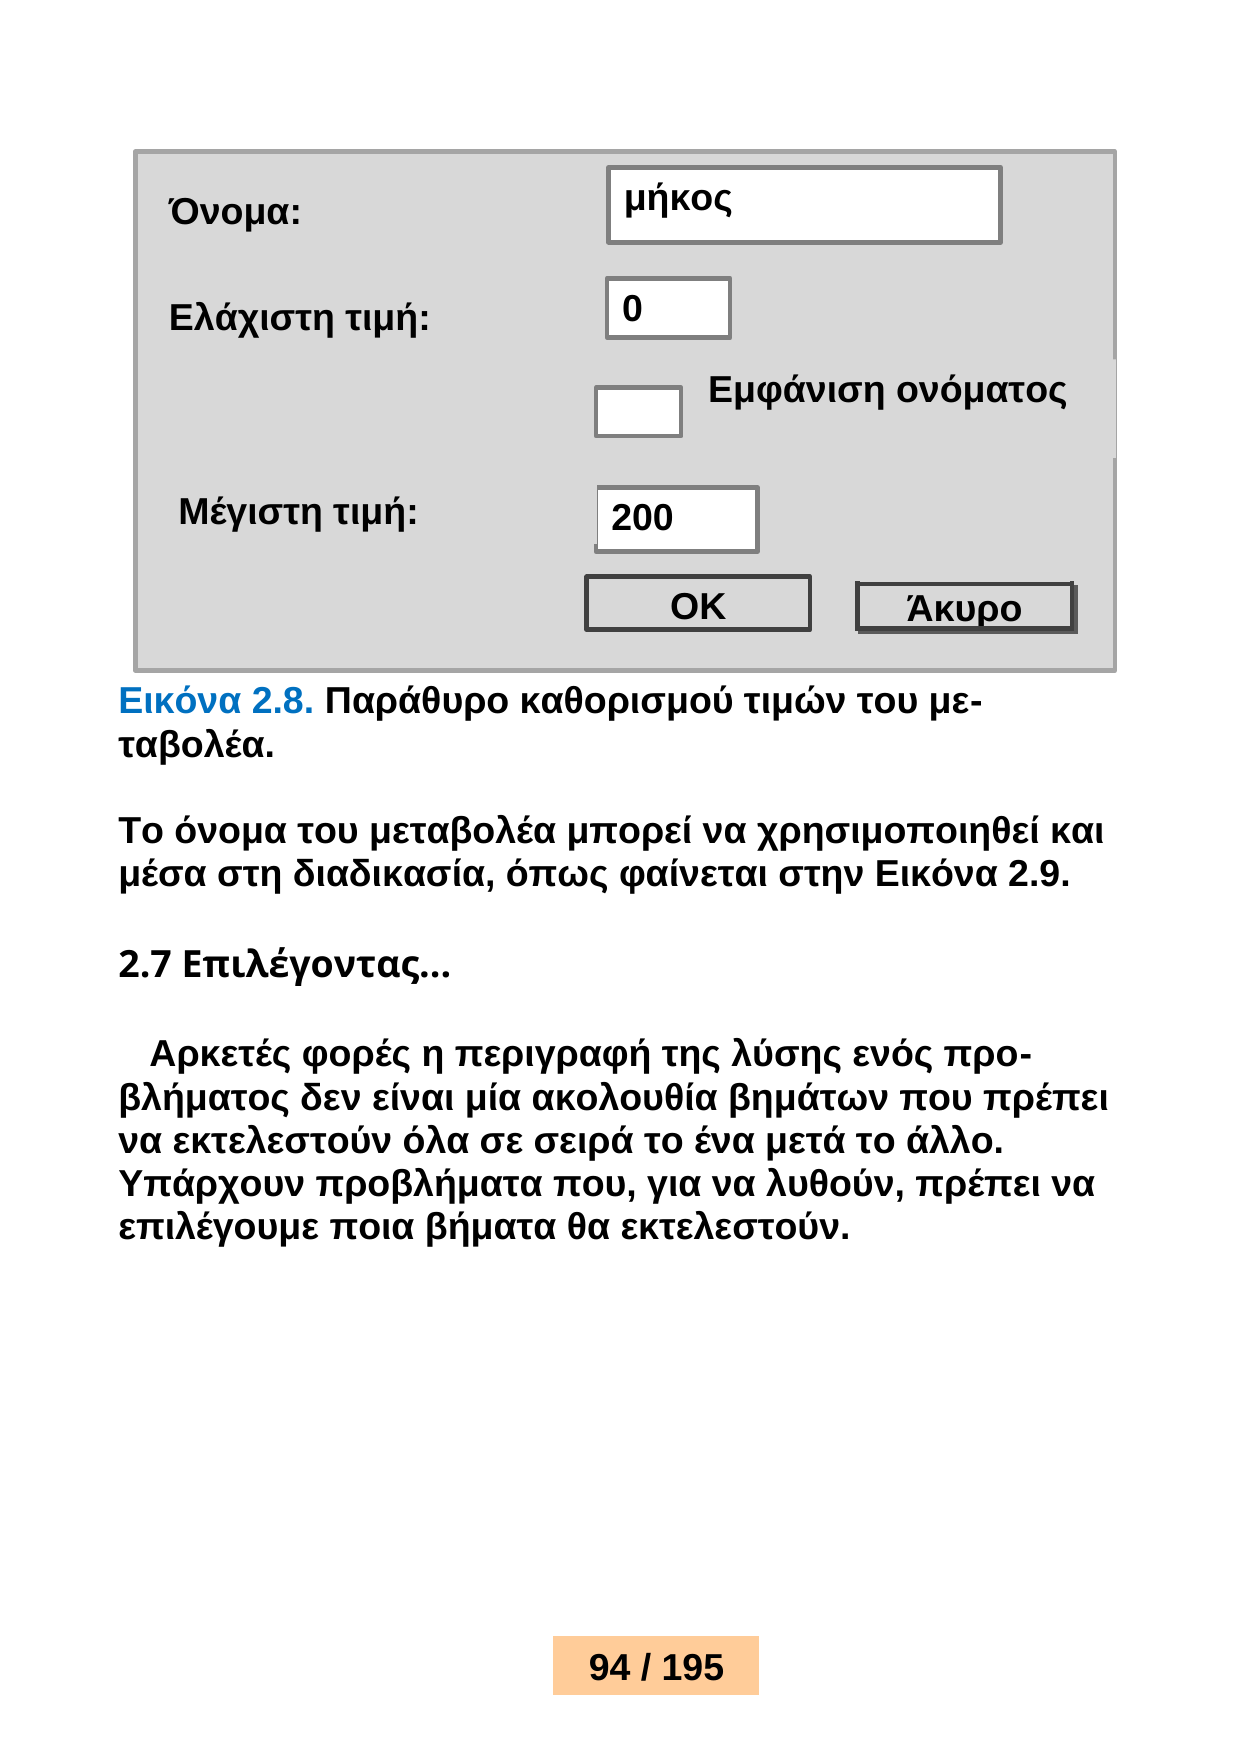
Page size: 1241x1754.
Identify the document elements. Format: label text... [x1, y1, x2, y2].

text Εικόνα 2.8. Παράθυρο καθορισμού τιμών του μεταβολέα. [118, 679, 1122, 765]
text 2.7 Επιλέγοντας... [118, 937, 1122, 988]
text Το όνομα του μεταβολέα μπορεί να χρησιμοποιηθεί και μέσα στη διαδικασία, όπως φαίνεται στην Εικόνα 2.9. [118, 808, 1122, 894]
text Αρκετές φορές η περιγραφή της λύσης ενός προβλήματος δεν είναι μία ακολουθία βημάτων που πρέπει να εκτελεστούν όλα σε σειρά το ένα μετά το άλλο. Υπάρχουν προβλήματα που, για να λυθούν, πρέπει να επιλέγουμε ποια βήματα θα εκτελεστούν. [118, 1032, 1122, 1247]
